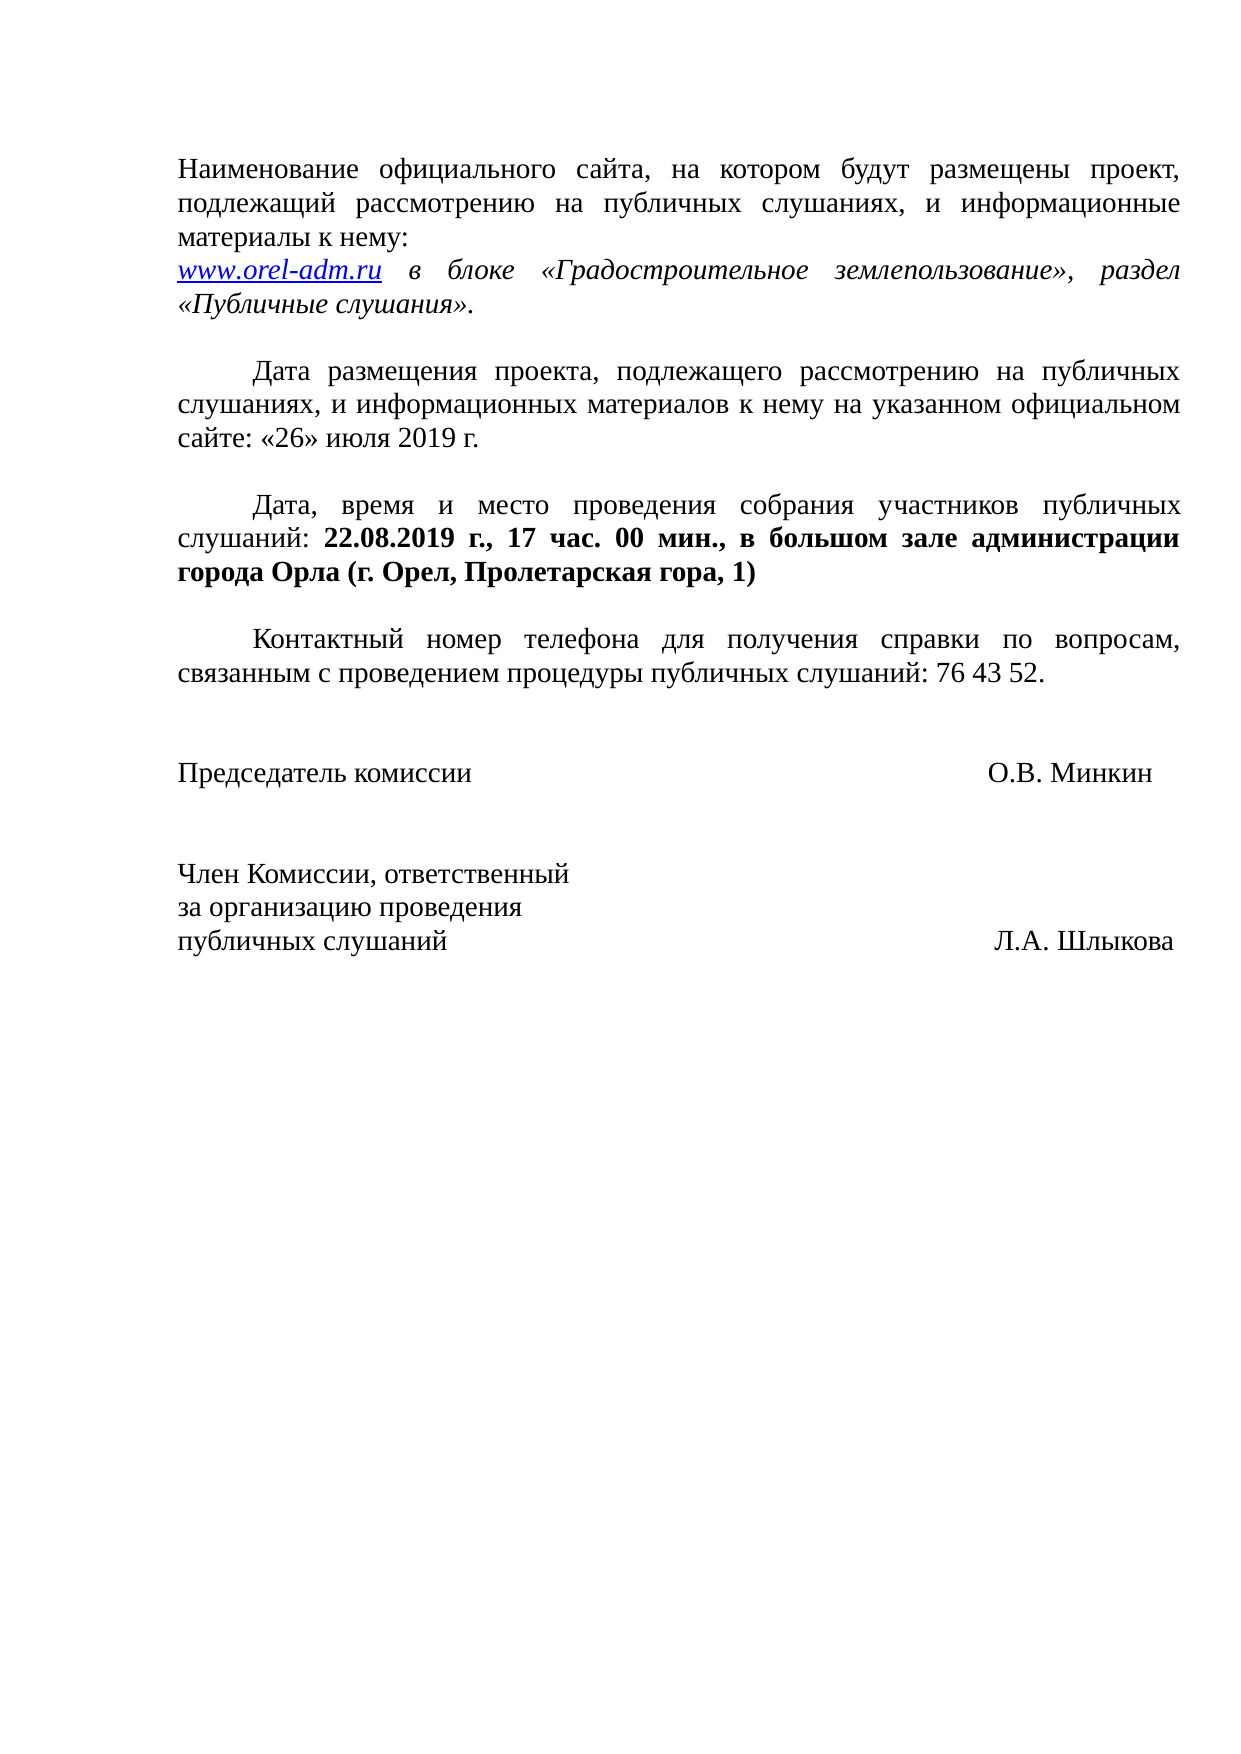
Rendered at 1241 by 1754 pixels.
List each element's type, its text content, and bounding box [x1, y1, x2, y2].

text Член Комиссии, ответственный [177, 856, 1181, 889]
text Дата, время и место проведения собрания участников публичных слушаний: 22.08.2019 г., 17 час. 00 мин., в большом зале администрации города Орла (г. Орел, Пролетарская гора, 1) [177, 487, 1181, 588]
text за организацию проведения [177, 889, 1181, 923]
text www.orel-adm.ru в блоке «Градостроительное землепользование», раздел «Публичные слушания». [177, 252, 1181, 319]
text Дата размещения проекта, подлежащего рассмотрению на публичных слушаниях, и информационных материалов к нему на указанном официальном сайте: «26» июля 2019 г. [177, 353, 1181, 453]
text Председатель комиссии О.В. Минкин [177, 755, 1181, 789]
text Контактный номер телефона для получения справки по вопросам, связанным с проведением процедуры публичных слушаний: 76 43 52. [177, 621, 1181, 688]
text публичных слушаний Л.А. Шлыкова [177, 923, 1181, 957]
text Наименование официального сайта, на котором будут размещены проект, подлежащий рассмотрению на публичных слушаниях, и информационные материалы к нему: [177, 152, 1181, 252]
